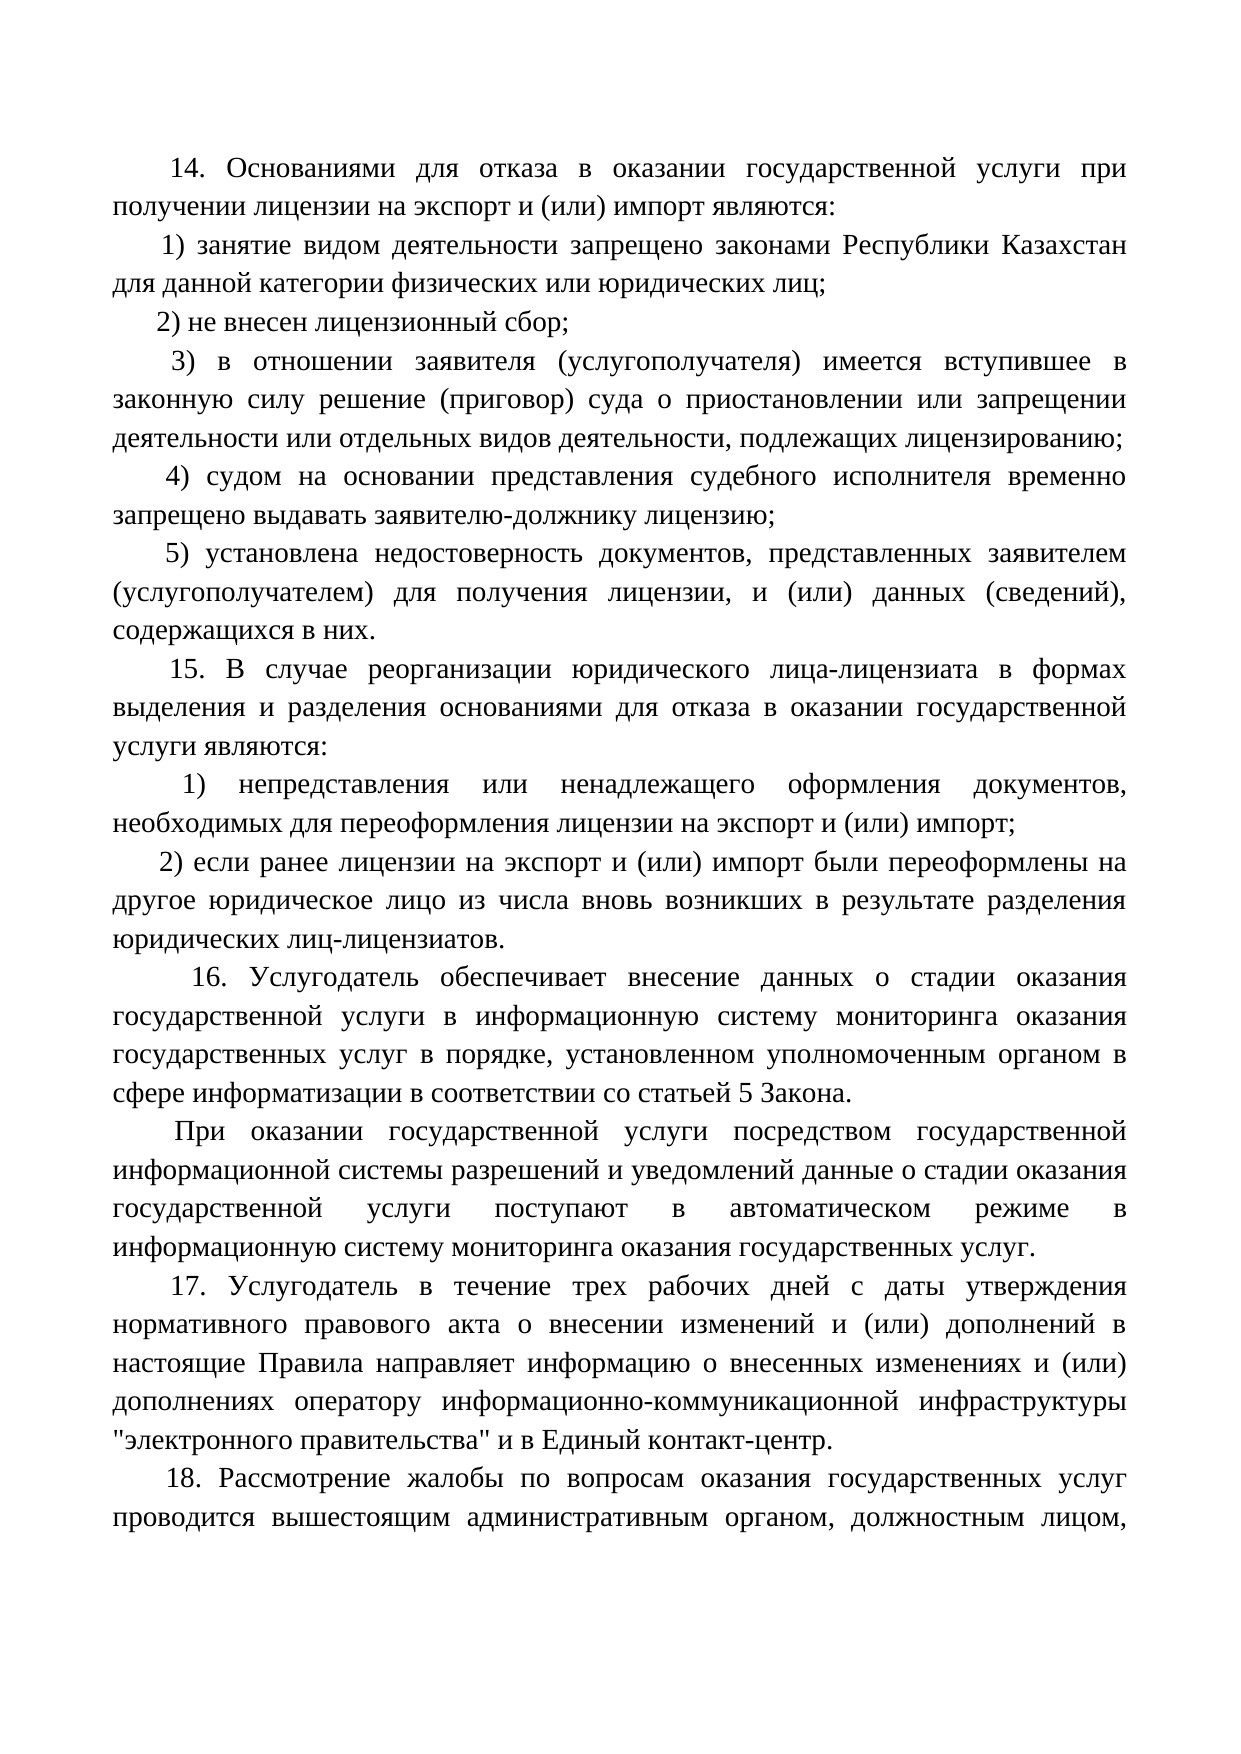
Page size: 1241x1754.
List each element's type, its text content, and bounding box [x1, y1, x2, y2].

text При оказании государственной услуги посредством государственной информационной системы разрешений и уведомлений данные о стадии оказания государственной услуги поступают в автоматическом режиме в информационную систему мониторинга оказания государственных услуг. [112, 1113, 1128, 1263]
text 15. В случае реорганизации юридического лица-лицензиата в формах выделения и разделения основаниями для отказа в оказании государственной услуги являются: [112, 651, 1128, 762]
text 1) непредставления или ненадлежащего оформления документов, необходимых для переоформления лицензии на экспорт и (или) импорт; [112, 767, 1128, 839]
text 1) занятие видом деятельности запрещено законами Республики Казахстан для данной категории физических или юридических лиц; [112, 227, 1128, 299]
text 3) в отношении заявителя (услугополучателя) имеется вступившее в законную силу решение (приговор) суда о приостановлении или запрещении деятельности или отдельных видов деятельности, подлежащих лицензированию; [112, 343, 1128, 453]
text 17. Услугодатель в течение трех рабочих дней с даты утверждения нормативного правового акта о внесении изменений и (или) дополнений в настоящие Правила направляет информацию о внесенных изменениях и (или) дополнениях оператору информационно-коммуникационной инфраструктуры "электронного правительства" и в Единый контакт-центр. [112, 1268, 1128, 1455]
text 2) не внесен лицензионный сбор; [112, 304, 1128, 338]
text 16. Услугодатель обеспечивает внесение данных о стадии оказания государственной услуги в информационную систему мониторинга оказания государственных услуг в порядке, установленном уполномоченным органом в сфере информатизации в соответствии со статьей 5 Закона. [112, 959, 1128, 1108]
text 2) если ранее лицензии на экспорт и (или) импорт были переоформлены на другое юридическое лицо из числа вновь возникших в результате разделения юридических лиц-лицензиатов. [112, 844, 1128, 954]
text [112, 1460, 1128, 1532]
text 4) судом на основании представления судебного исполнителя временно запрещено выдавать заявителю-должнику лицензию; [112, 458, 1128, 530]
text 5) установлена недостоверность документов, представленных заявителем (услугополучателем) для получения лицензии, и (или) данных (сведений), содержащихся в них. [112, 535, 1128, 646]
text 14. Основаниями для отказа в оказании государственной услуги при получении лицензии на экспорт и (или) импорт являются: [112, 150, 1128, 222]
